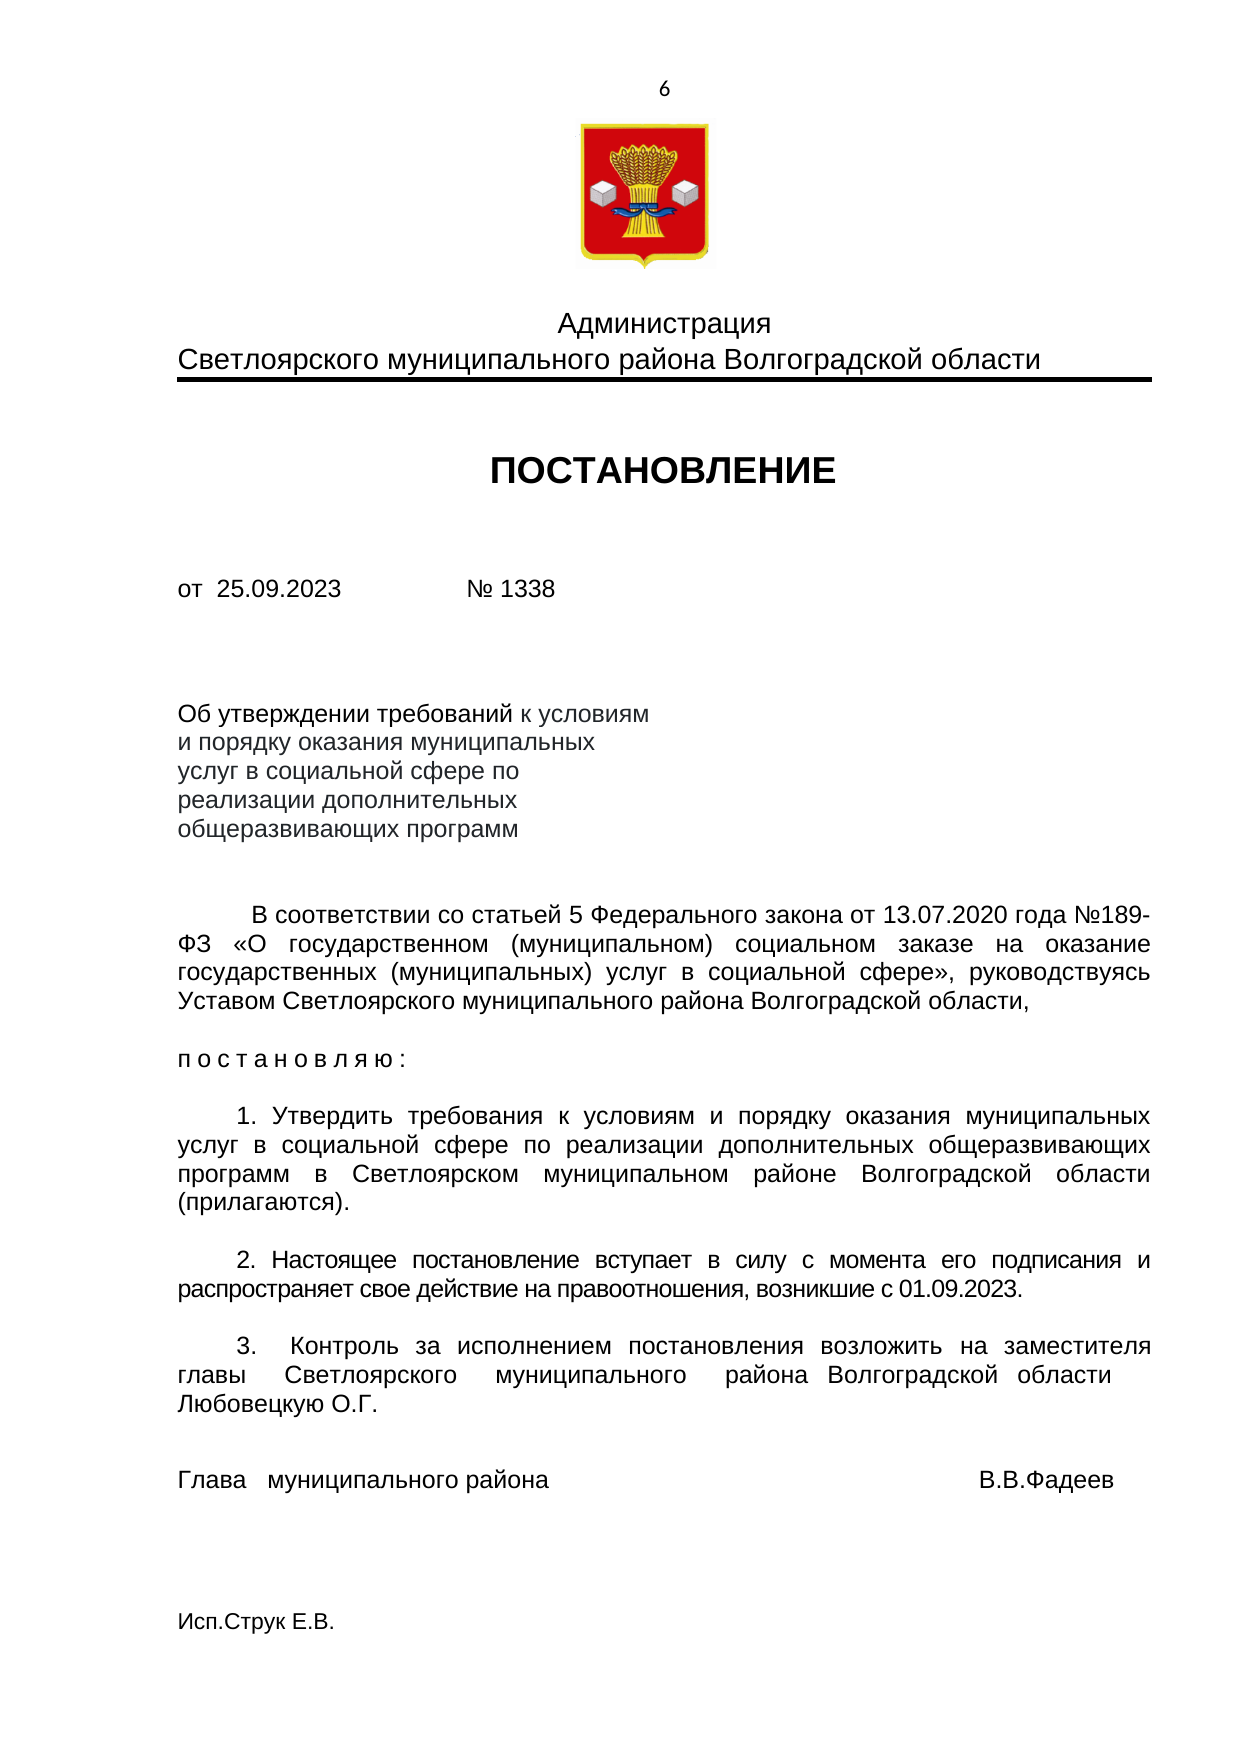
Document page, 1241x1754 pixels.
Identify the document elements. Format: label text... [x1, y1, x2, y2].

text В соответствии со статьей 5 Федерального закона от 13.07.2020 года №189-ФЗ «О государственном (муниципальном) социальном заказе на оказание государственных (муниципальных) услуг в социальной сфере», руководствуясь Уставом Светлоярского муниципального района Волгоградской области, [177, 900, 1152, 1015]
text 2. Настоящее постановление вступает в силу с момента его подписания и распространяет свое действие на правоотношения, возникшие с 01.09.2023. [177, 1245, 1152, 1302]
text Глава муниципального района В.В.Фадеев [177, 1465, 1152, 1494]
text Исп.Струк Е.В. [177, 1608, 1152, 1634]
picture [575, 118, 717, 269]
text от 25.09.2023 № 1338 [177, 574, 1149, 603]
text 3. Контроль за исполнением постановления возложить на заместителя главы Светлоярского муниципального района Волгоградской области Любовецкую О.Г. [177, 1331, 1152, 1417]
text 1. Утвердить требования к условиям и порядку оказания муниципальных услуг в социальной сфере по реализации дополнительных общеразвивающих программ в Светлоярском муниципальном районе Волгоградской области (прилагаются). [177, 1101, 1152, 1216]
text Светлоярского муниципального района Волгоградской области [177, 342, 1152, 377]
text Об утверждении требований к условиям и порядку оказания муниципальных услуг в социальной сфере по реализации дополнительных общеразвивающих программ [177, 698, 650, 842]
text ПОСТАНОВЛЕНИЕ [177, 448, 1149, 491]
text Администрация [177, 306, 1152, 339]
text постановляю: [177, 1043, 1152, 1072]
